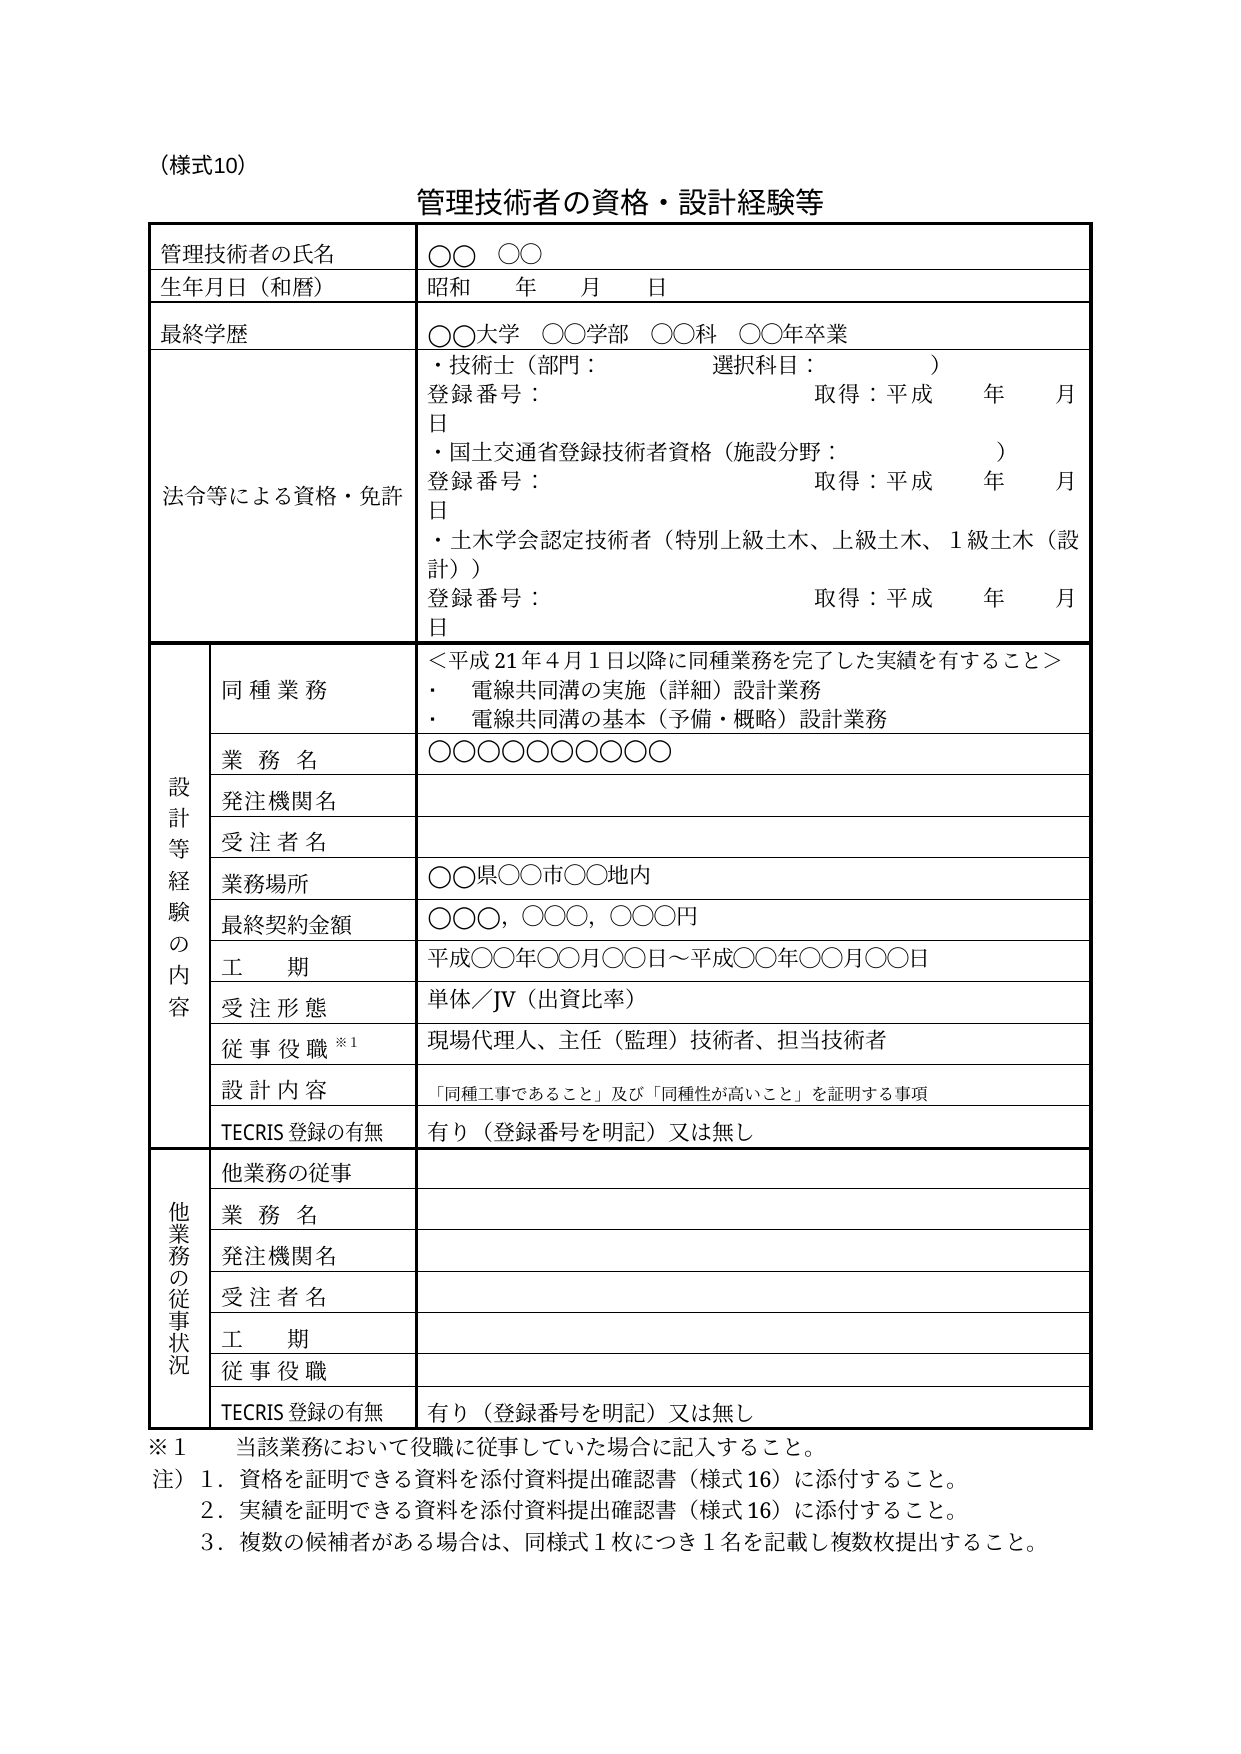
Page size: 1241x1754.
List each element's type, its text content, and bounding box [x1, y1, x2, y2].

table_cell 業務名 [211, 1189, 415, 1229]
table_cell 受注者名 [211, 1272, 415, 1312]
table_cell 生年月日（和暦） [151, 270, 415, 301]
table_cell [418, 1230, 1089, 1271]
table_cell ＜平成21年４月１日以降に同種業務を完了した実績を有すること＞ 電線共同溝の実施（詳細）設計業務 電線共同溝の基本（予備・概略）設計業務 [418, 645, 1089, 733]
table_cell 発注機関名 [211, 775, 415, 816]
table_cell 有り（登録番号を明記）又は無し [418, 1387, 1089, 1427]
table_cell ◯◯大学 ◯◯学部 ◯◯科 ◯◯年卒業 [418, 303, 1089, 349]
table_cell 単体／JV（出資比率） [418, 982, 1089, 1022]
table_cell [418, 817, 1089, 857]
table_cell 平成◯◯年◯◯月◯◯日～平成◯◯年◯◯月◯◯日 [418, 941, 1089, 981]
table_cell [418, 775, 1089, 816]
table_cell 業務場所 [211, 858, 415, 898]
text 管理技術者の資格・設計経験等 [148, 179, 1092, 222]
table_cell [418, 1150, 1089, 1188]
table_cell [418, 1272, 1089, 1312]
text ２．実績を証明できる資料を添付資料提出確認書（様式16）に添付すること。 [196, 1493, 1092, 1525]
table_cell 業務名 [211, 734, 415, 774]
table_cell 現場代理人、主任（監理）技術者、担当技術者 [418, 1024, 1089, 1064]
table_cell TECRIS登録の有無 [211, 1387, 415, 1427]
text ３．複数の候補者がある場合は、同様式１枚につき１名を記載し複数枚提出すること。 [196, 1525, 1092, 1556]
table_cell 最終学歴 [151, 303, 415, 349]
table_cell [418, 1189, 1089, 1229]
table_cell 同種業務 [211, 645, 415, 733]
table_cell ◯◯◯◯◯◯◯◯◯◯ [418, 734, 1089, 774]
table_cell ◯◯県◯◯市◯◯地内 [418, 858, 1089, 898]
table_cell 従事役職 [211, 1354, 415, 1386]
table_cell [418, 1313, 1089, 1353]
table_cell 法令等による資格・免許 [151, 350, 415, 641]
table_cell 受注形態 [211, 982, 415, 1022]
text 注）１．資格を証明できる資料を添付資料提出確認書（様式16）に添付すること。 [152, 1462, 1092, 1493]
table_cell 受注者名 [211, 817, 415, 857]
table_cell 従事役職※１ [211, 1024, 415, 1064]
table_cell TECRIS登録の有無 [211, 1106, 415, 1147]
table_cell 設計等経験の内容 [151, 645, 209, 1147]
table_cell 設計内容 [211, 1065, 415, 1105]
table_header 管理技術者の氏名 [151, 225, 415, 269]
table_cell 工期 [211, 1313, 415, 1353]
table_cell 「同種工事であること」及び「同種性が高いこと」を証明する事項 [418, 1065, 1089, 1105]
table_cell [418, 1354, 1089, 1386]
table_cell 他業務の従事 [211, 1150, 415, 1188]
table_cell 有り（登録番号を明記）又は無し [418, 1106, 1089, 1147]
table_cell 最終契約金額 [211, 900, 415, 940]
table_cell 他業務の従事状況 [151, 1150, 209, 1427]
table_cell ◯◯◯，◯◯◯，◯◯◯円 [418, 900, 1089, 940]
table_cell ・技術士（部門： 選択科目： ） 登録番号： 取得：平成 年 月 日 ・国土交通省登録技術者資格（施設分野： ） 登録番号： 取得：平成 年 月 日 ・土木学会認定技術者（特別上級土木、上級土木、１級土木（設計）） 登録番号： 取得：平成 年 月 日 [418, 350, 1089, 641]
table_header ◯◯ ◯◯ [418, 225, 1089, 269]
list 当該業務において役職に従事していた場合に記入すること。 [148, 1430, 1092, 1462]
table_cell 発注機関名 [211, 1230, 415, 1271]
table_cell 昭和 年 月 日 [418, 270, 1089, 301]
table_cell 工期 [211, 941, 415, 981]
